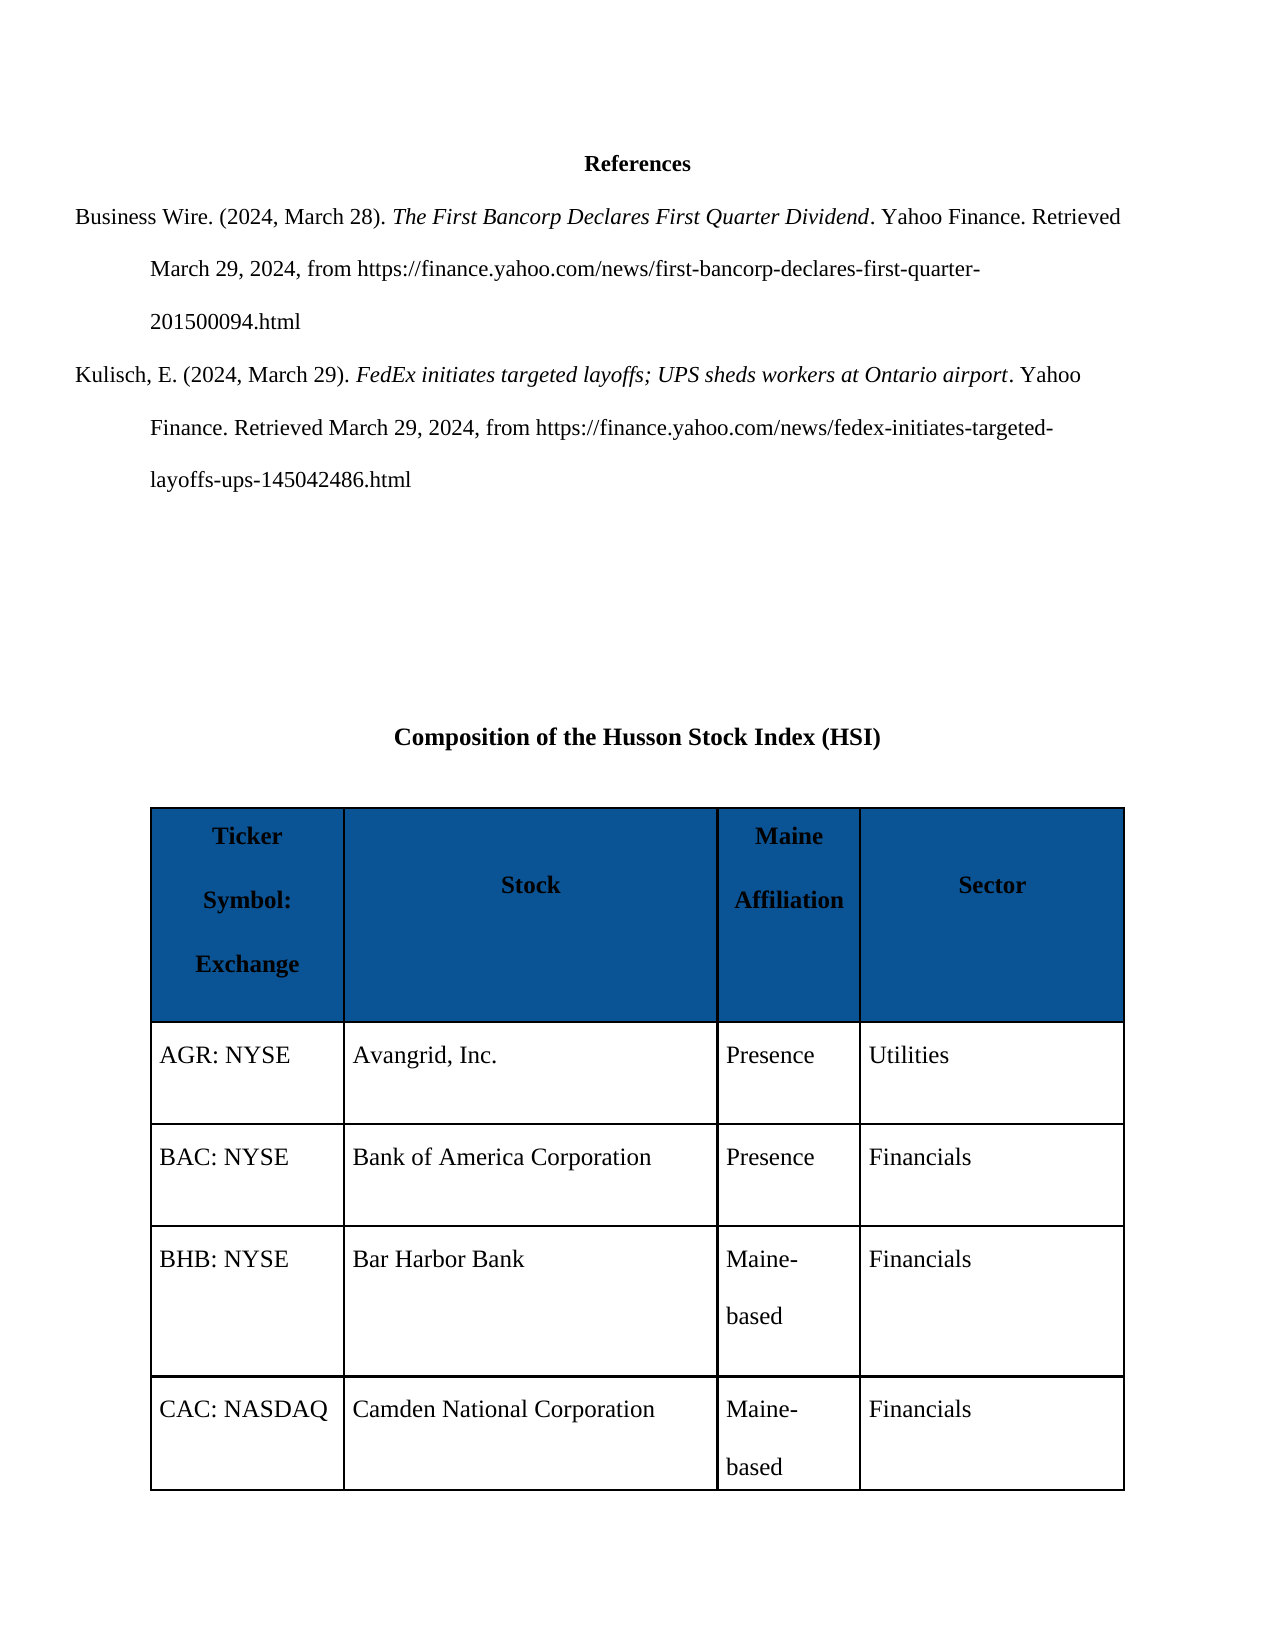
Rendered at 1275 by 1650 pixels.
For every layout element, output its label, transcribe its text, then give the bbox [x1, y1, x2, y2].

table_cell BHB: NYSE [152, 1227, 343, 1375]
table_cell Maine-based [719, 1378, 859, 1489]
table_header Ticker Symbol: Exchange [152, 809, 343, 1021]
table_cell Utilities [861, 1023, 1123, 1123]
table_cell Financials [861, 1378, 1123, 1489]
table_header Sector [861, 809, 1123, 1021]
table_cell AGR: NYSE [152, 1023, 343, 1123]
table_header Maine Affiliation [719, 809, 859, 1021]
text Composition of the Husson Stock Index (HSI) [150, 722, 1125, 751]
text References [150, 150, 1125, 176]
table_cell Bar Harbor Bank [345, 1227, 716, 1375]
text Kulisch, E. (2024, March 29). FedEx initiates targeted layoffs; UPS sheds workers at Ontario airport. Yahoo Finance. Retrieved March 29, 2024, from https://finance.yahoo.com/news/fedex-initiates-targeted-layoffs-ups-145042486.html [75, 361, 1125, 493]
table_cell Maine-based [719, 1227, 859, 1375]
table_header Stock [345, 809, 716, 1021]
table_cell BAC: NYSE [152, 1125, 343, 1225]
text Business Wire. (2024, March 28). The First Bancorp Declares First Quarter Dividend. Yahoo Finance. Retrieved March 29, 2024, from https://finance.yahoo.com/news/first-bancorp-declares-first-quarter-201500094.html [75, 203, 1125, 334]
table_cell Camden National Corporation [345, 1378, 716, 1489]
table_cell CAC: NASDAQ [152, 1378, 343, 1489]
table_cell Avangrid, Inc. [345, 1023, 716, 1123]
table_cell Financials [861, 1125, 1123, 1225]
table_cell Bank of America Corporation [345, 1125, 716, 1225]
table_cell Presence [719, 1023, 859, 1123]
table_cell Presence [719, 1125, 859, 1225]
table_cell Financials [861, 1227, 1123, 1375]
